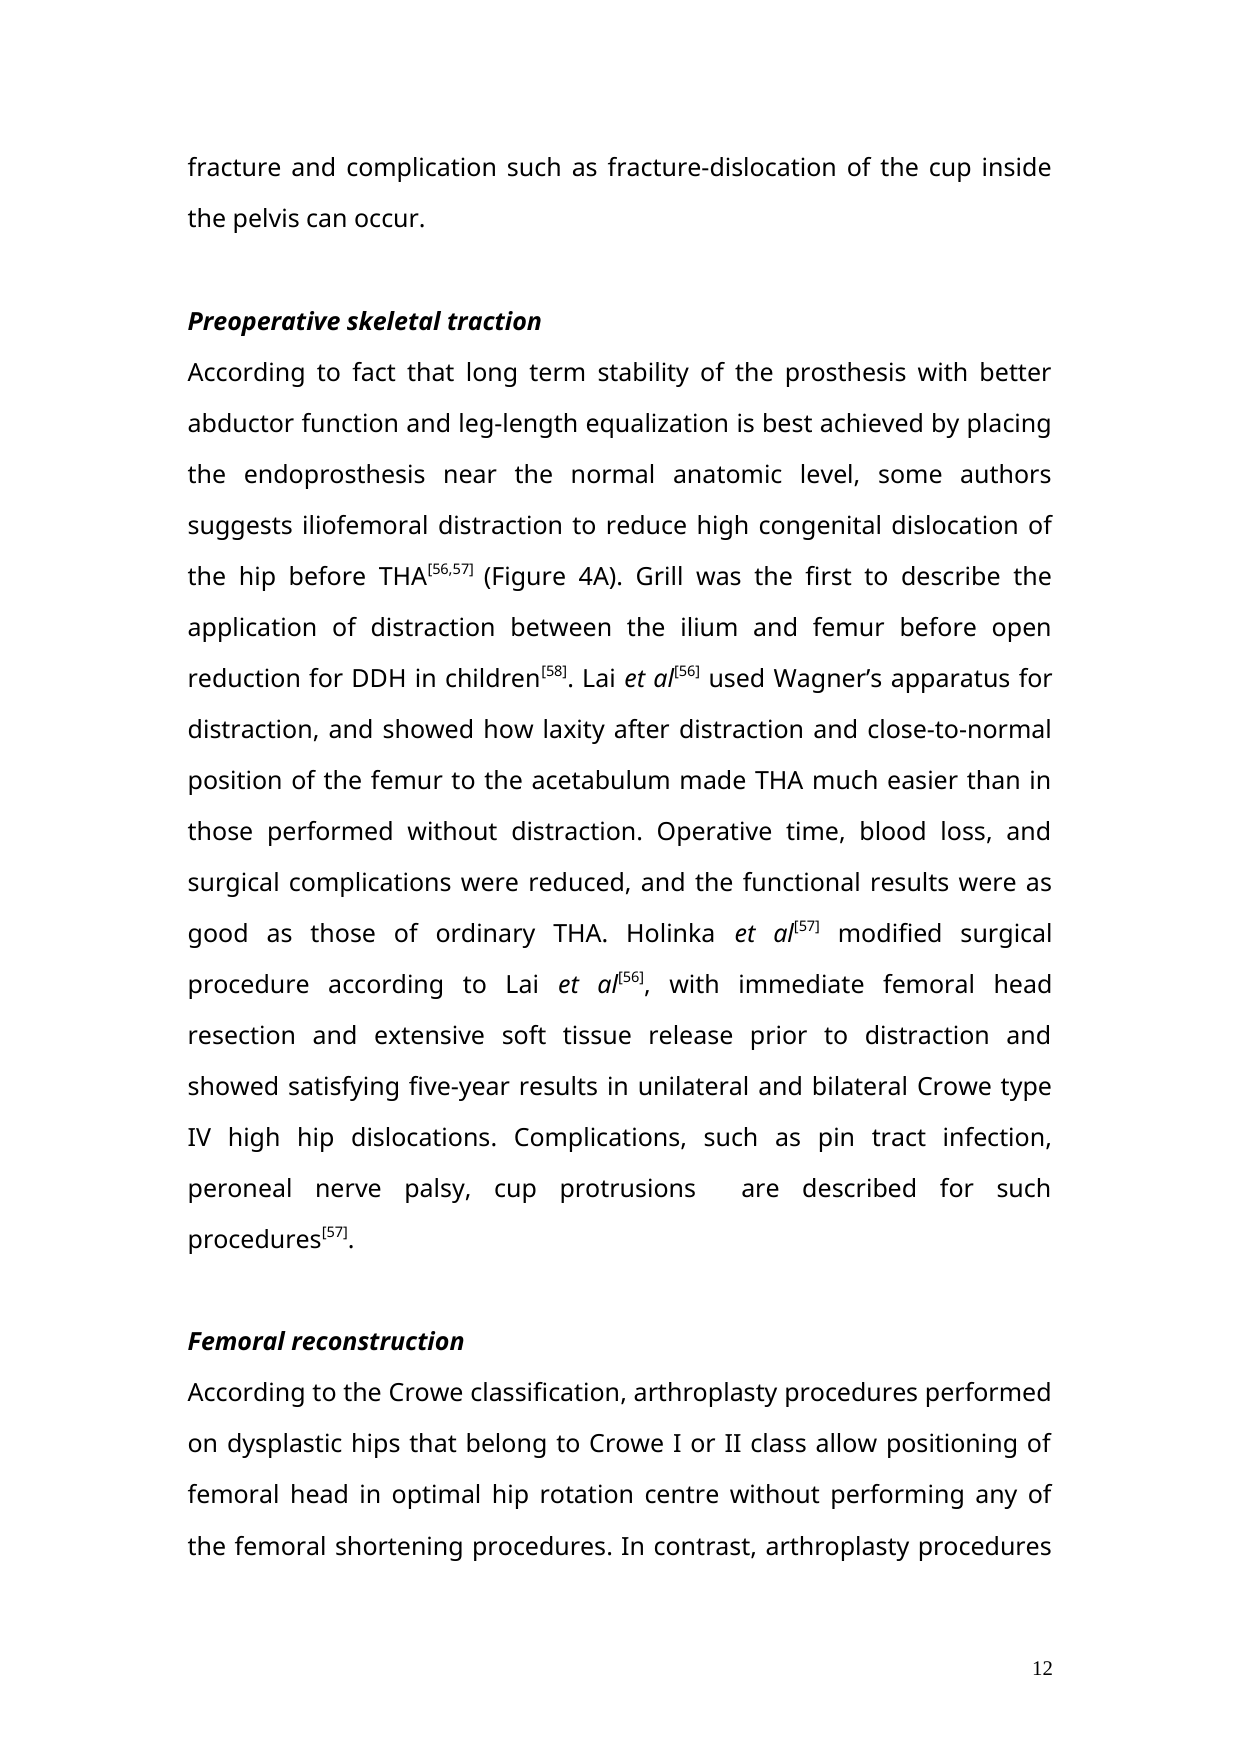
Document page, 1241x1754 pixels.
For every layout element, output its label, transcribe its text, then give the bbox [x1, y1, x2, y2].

text Preoperative skeletal traction [187, 303, 1053, 337]
text According to fact that long term stability of the prosthesis with better abductor function and leg-length equalization is best achieved by placing the endoprosthesis near the normal anatomic level, some authors suggests iliofemoral distraction to reduce high congenital dislocation of the hip before THA[56,57] (Figure 4A). Grill was the first to describe the application of distraction between the ilium and femur before open reduction for DDH in children[58]. Lai et al[56] used Wagner’s apparatus for distraction, and showed how laxity after distraction and close-to-normal position of the femur to the acetabulum made THA much easier than in those performed without distraction. Operative time, blood loss, and surgical complications were reduced, and the functional results were as good as those of ordinary THA. Holinka et al[57] modified surgical procedure according to Lai et al[56], with immediate femoral head resection and extensive soft tissue release prior to distraction and showed satisfying five-year results in unilateral and bilateral Crowe type IV high hip dislocations. Complications, such as pin tract infection, peroneal nerve palsy, cup protrusions are described for such procedures[57]. [187, 354, 1053, 1256]
text Femoral reconstruction [187, 1324, 1053, 1358]
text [187, 1375, 1053, 1562]
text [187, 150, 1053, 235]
